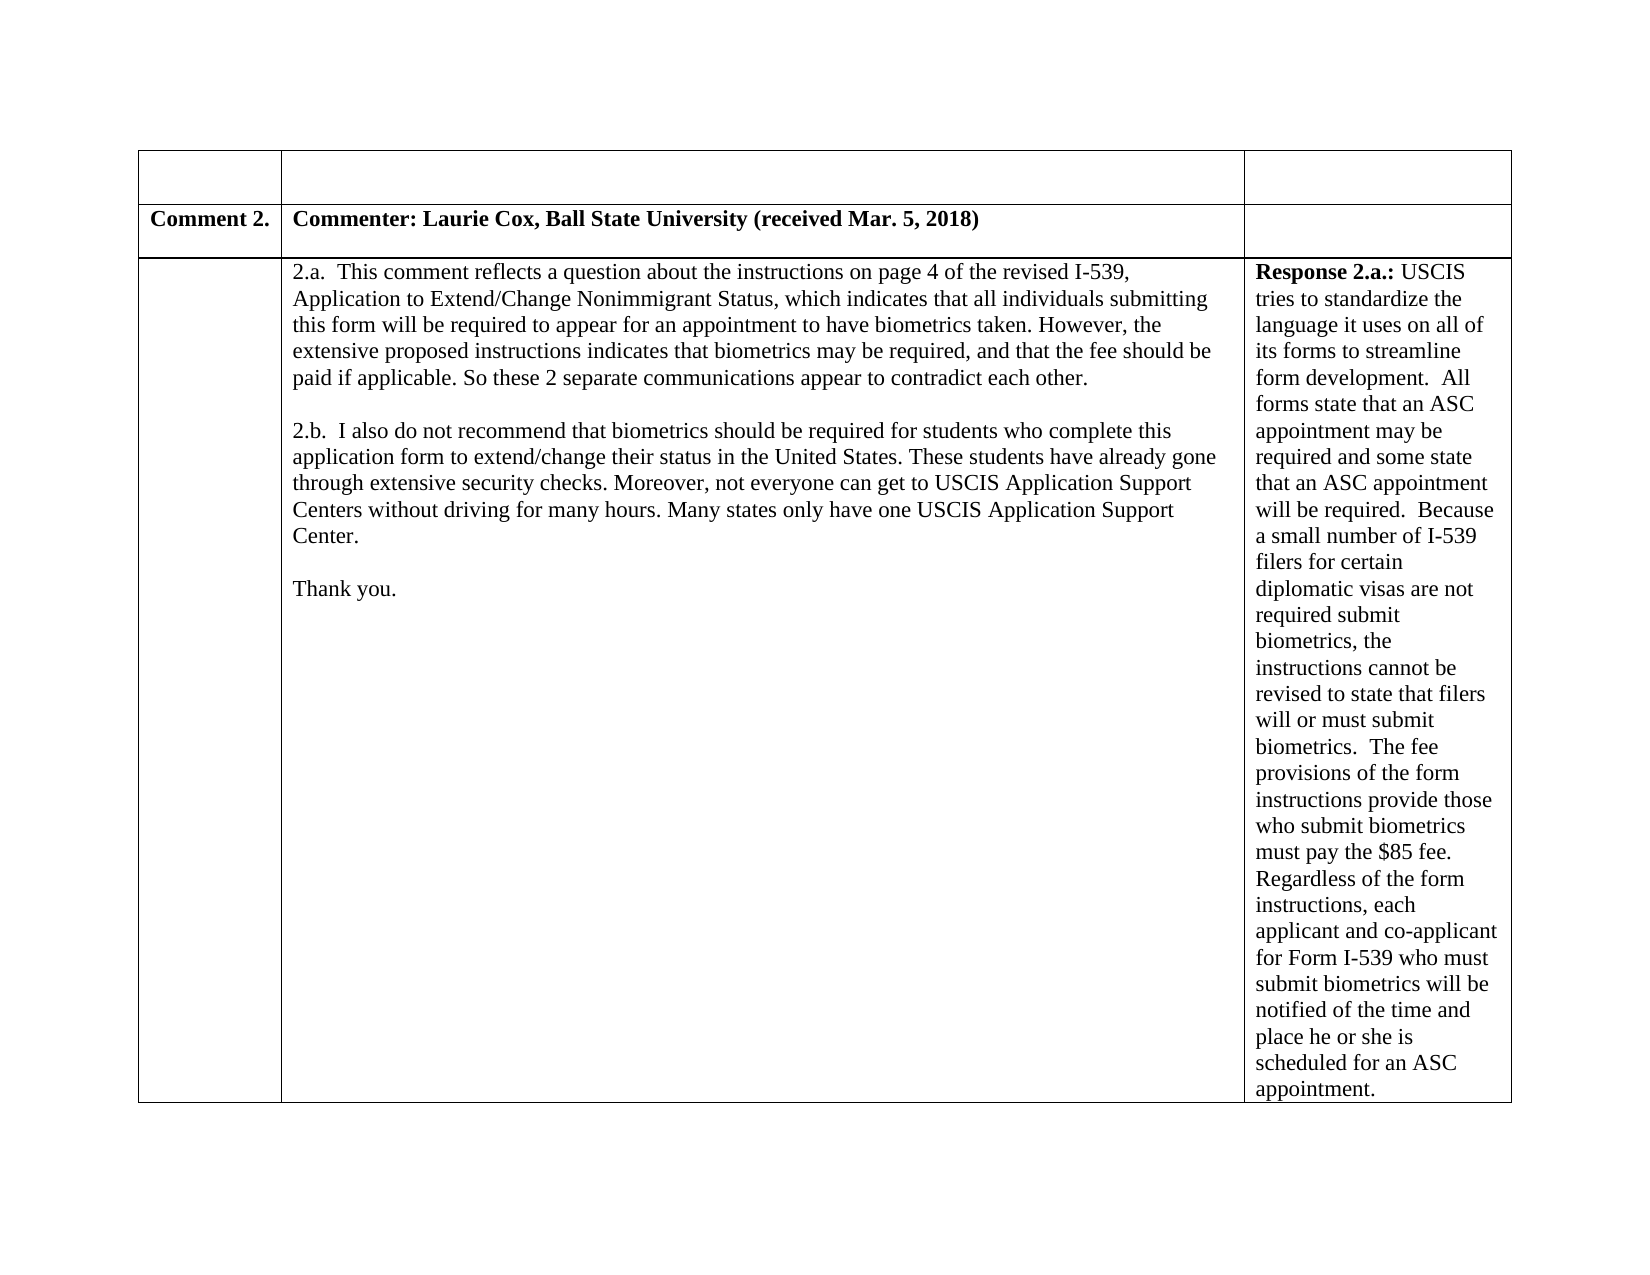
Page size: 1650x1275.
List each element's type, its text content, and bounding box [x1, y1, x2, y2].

table_cell [139, 151, 281, 204]
table_cell Comment 2. [139, 205, 281, 257]
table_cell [282, 259, 1244, 1102]
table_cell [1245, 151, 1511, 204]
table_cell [282, 151, 1244, 204]
table_cell [139, 259, 281, 1102]
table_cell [1245, 259, 1511, 1102]
table_cell Commenter: Laurie Cox, Ball State University (received Mar. 5, 2018) [282, 205, 1244, 257]
table_cell [1245, 205, 1511, 257]
